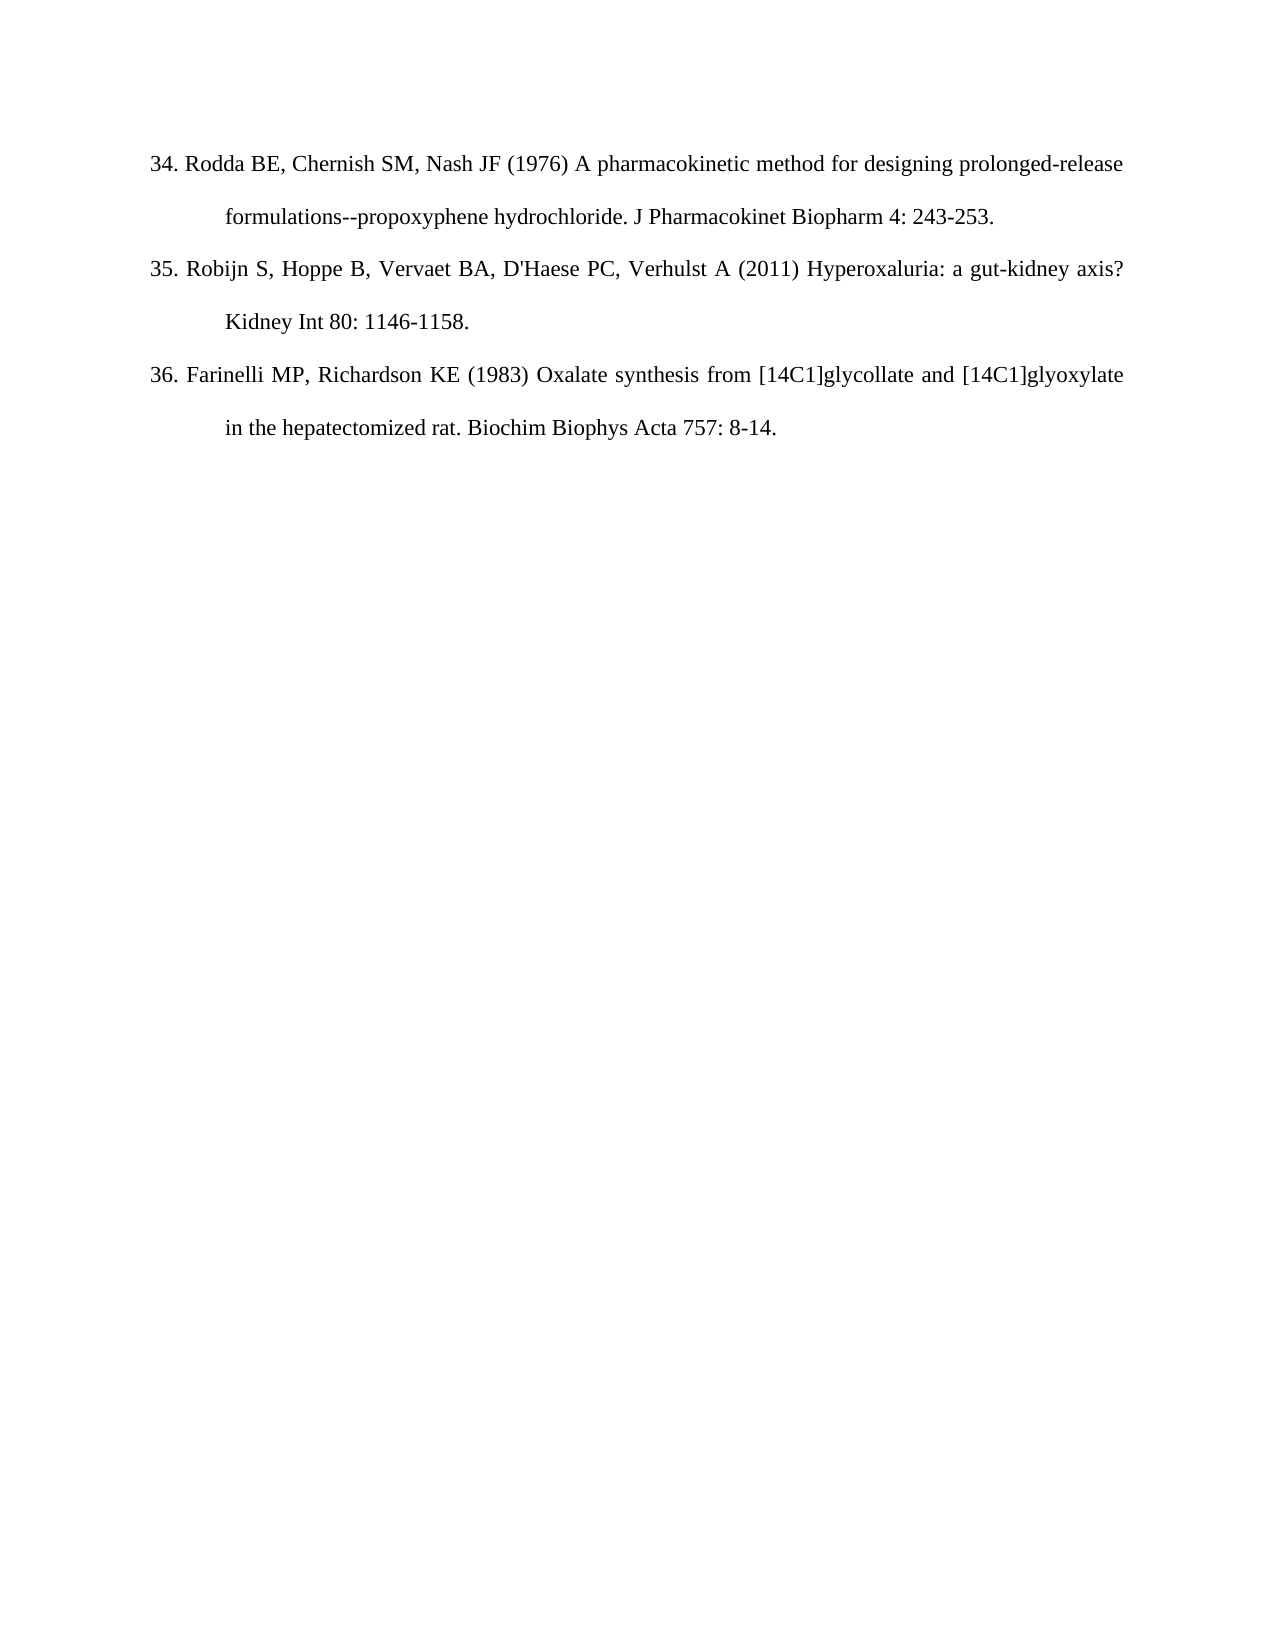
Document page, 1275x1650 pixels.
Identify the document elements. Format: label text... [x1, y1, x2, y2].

text 34. Rodda BE, Chernish SM, Nash JF (1976) A pharmacokinetic method for designing prolonged-release formulations--propoxyphene hydrochloride. J Pharmacokinet Biopharm 4: 243-253. [150, 150, 1125, 229]
text 36. Farinelli MP, Richardson KE (1983) Oxalate synthesis from [14C1]glycollate and [14C1]glyoxylate in the hepatectomized rat. Biochim Biophys Acta 757: 8-14. [150, 361, 1125, 440]
text 35. Robijn S, Hoppe B, Vervaet BA, D'Haese PC, Verhulst A (2011) Hyperoxaluria: a gut-kidney axis? Kidney Int 80: 1146-1158. [150, 255, 1125, 334]
